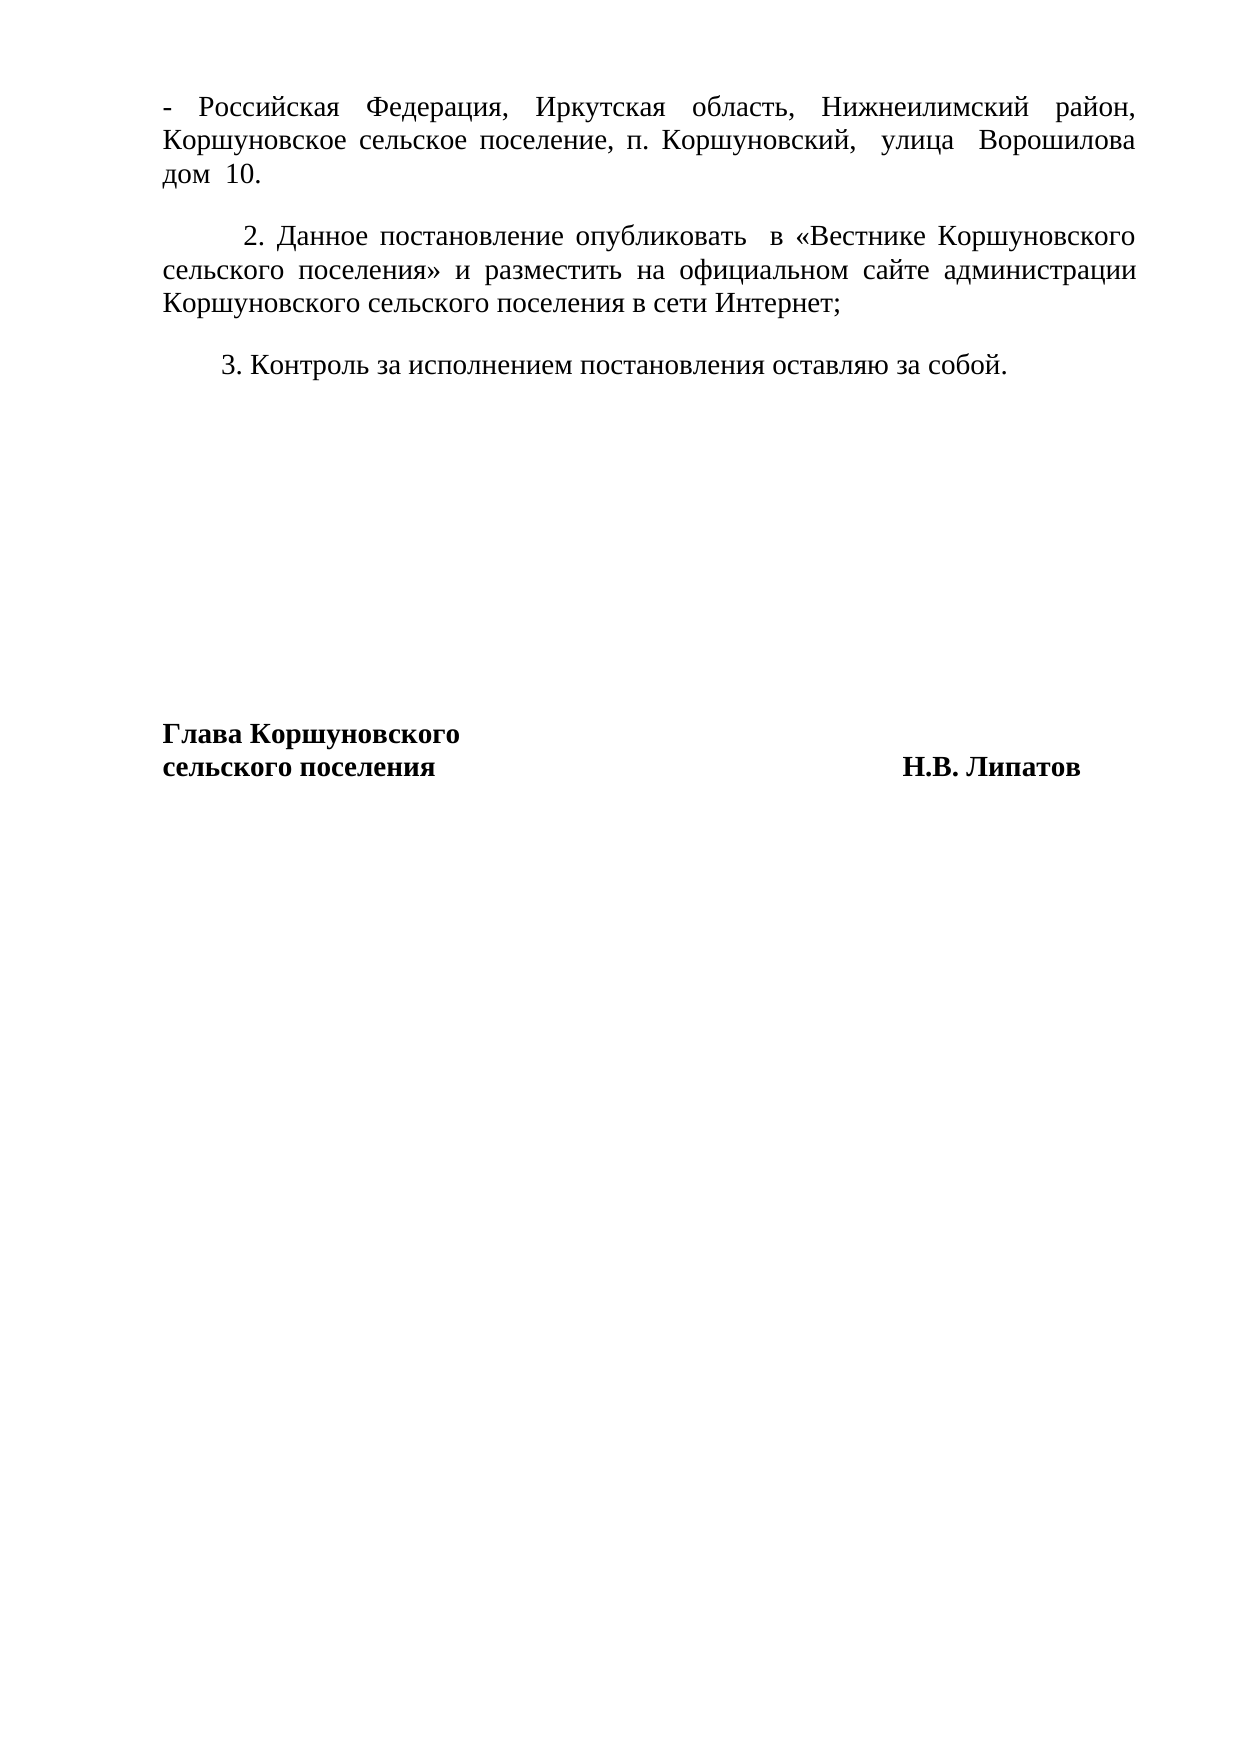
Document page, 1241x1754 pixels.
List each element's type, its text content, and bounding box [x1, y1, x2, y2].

text Глава Коршуновского [162, 716, 1137, 749]
text 2. Данное постановление опубликовать в «Вестнике Коршуновского сельского поселения» и разместить на официальном сайте администрации Коршуновского сельского поселения в сети Интернет; [162, 218, 1137, 319]
text сельского поселения Н.В. Липатов [162, 749, 1137, 783]
text - Российская Федерация, Иркутская область, Нижнеилимский район, Коршуновское сельское поселение, п. Коршуновский, улица Ворошилова дом 10. [162, 89, 1137, 189]
text 3. Контроль за исполнением постановления оставляю за собой. [162, 347, 1137, 381]
